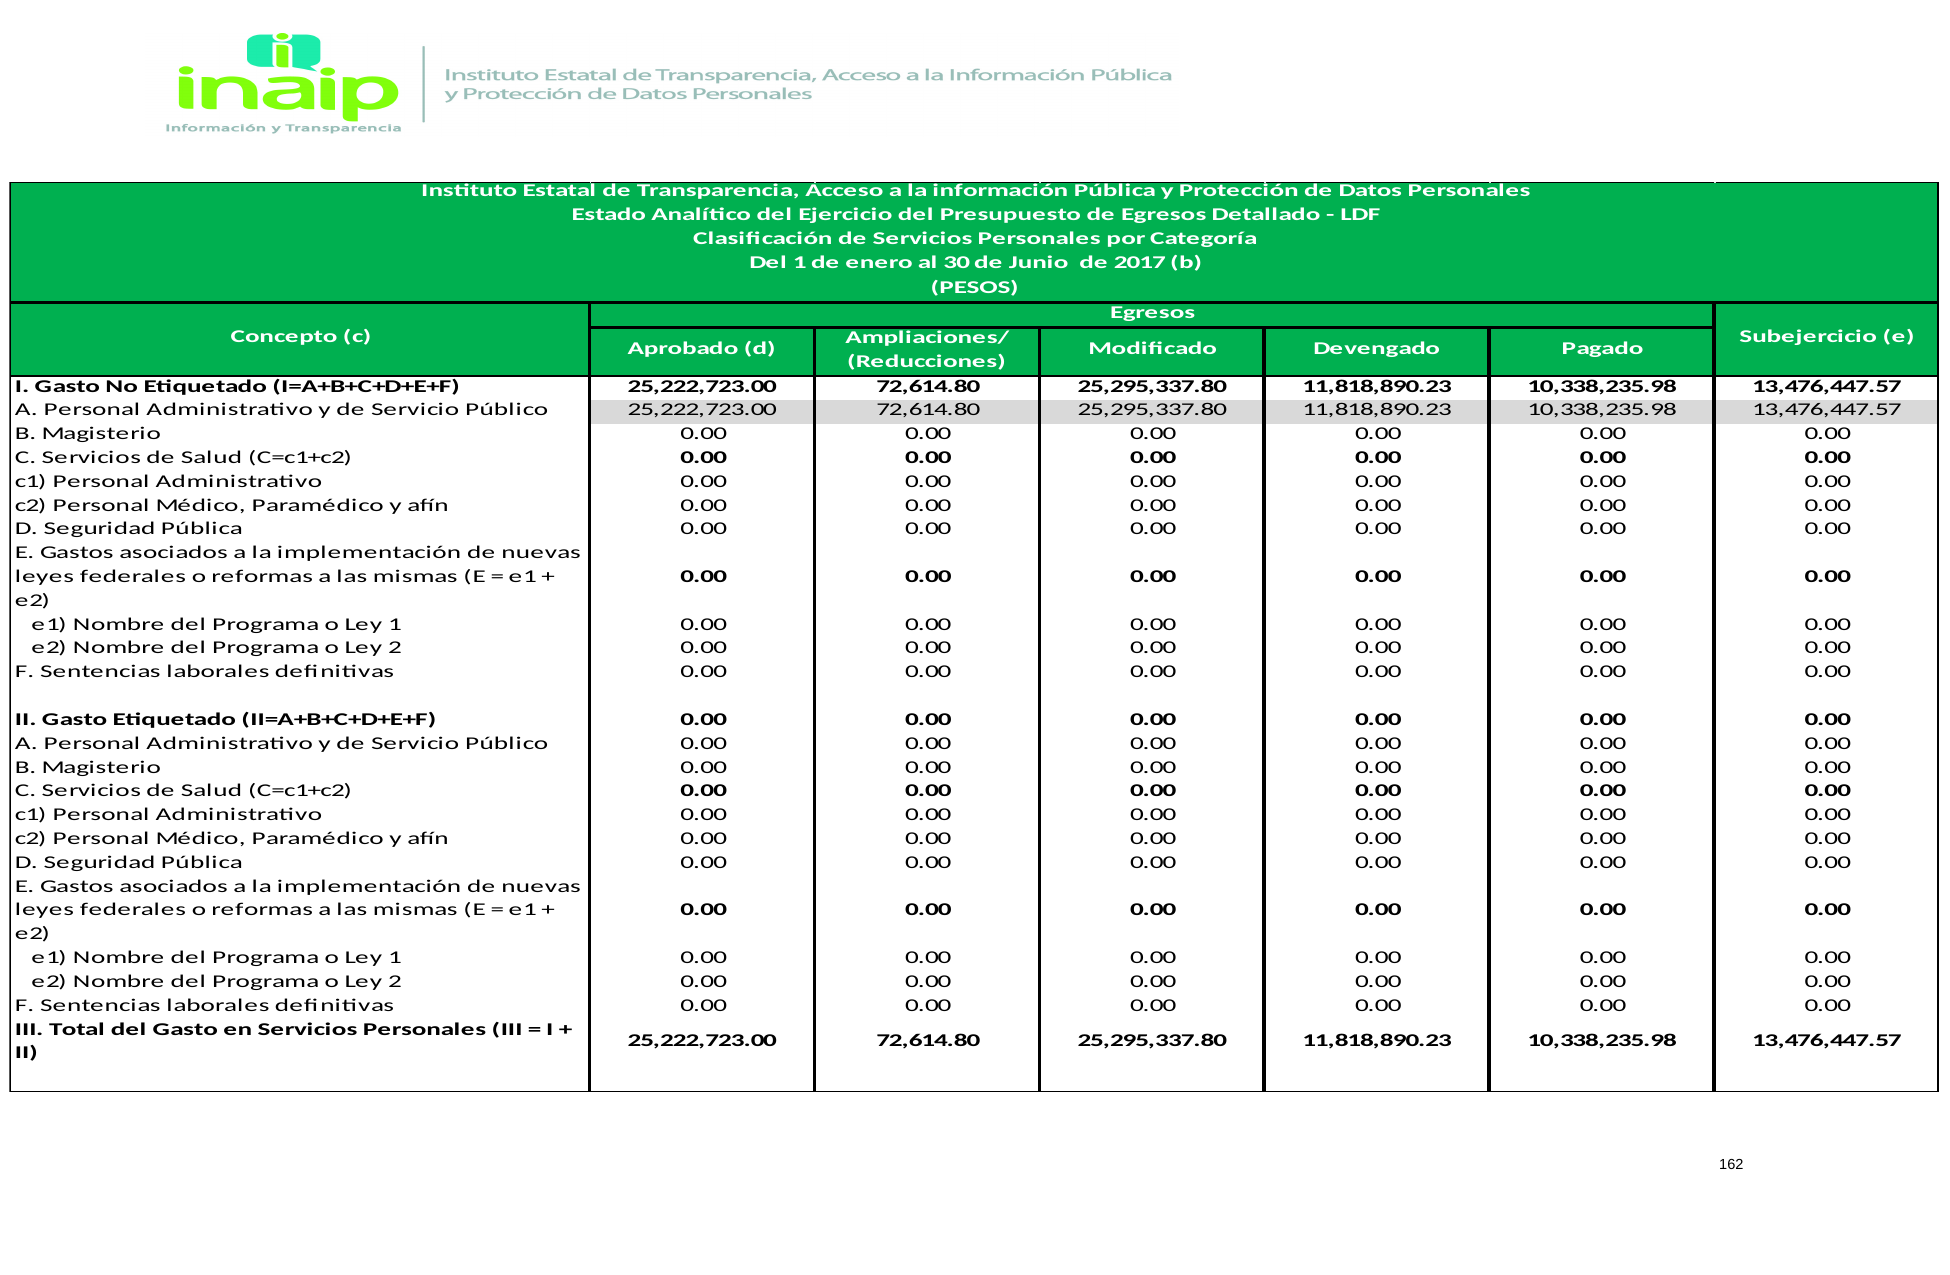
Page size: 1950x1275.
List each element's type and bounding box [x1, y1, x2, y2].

picture [145, 33, 1179, 137]
